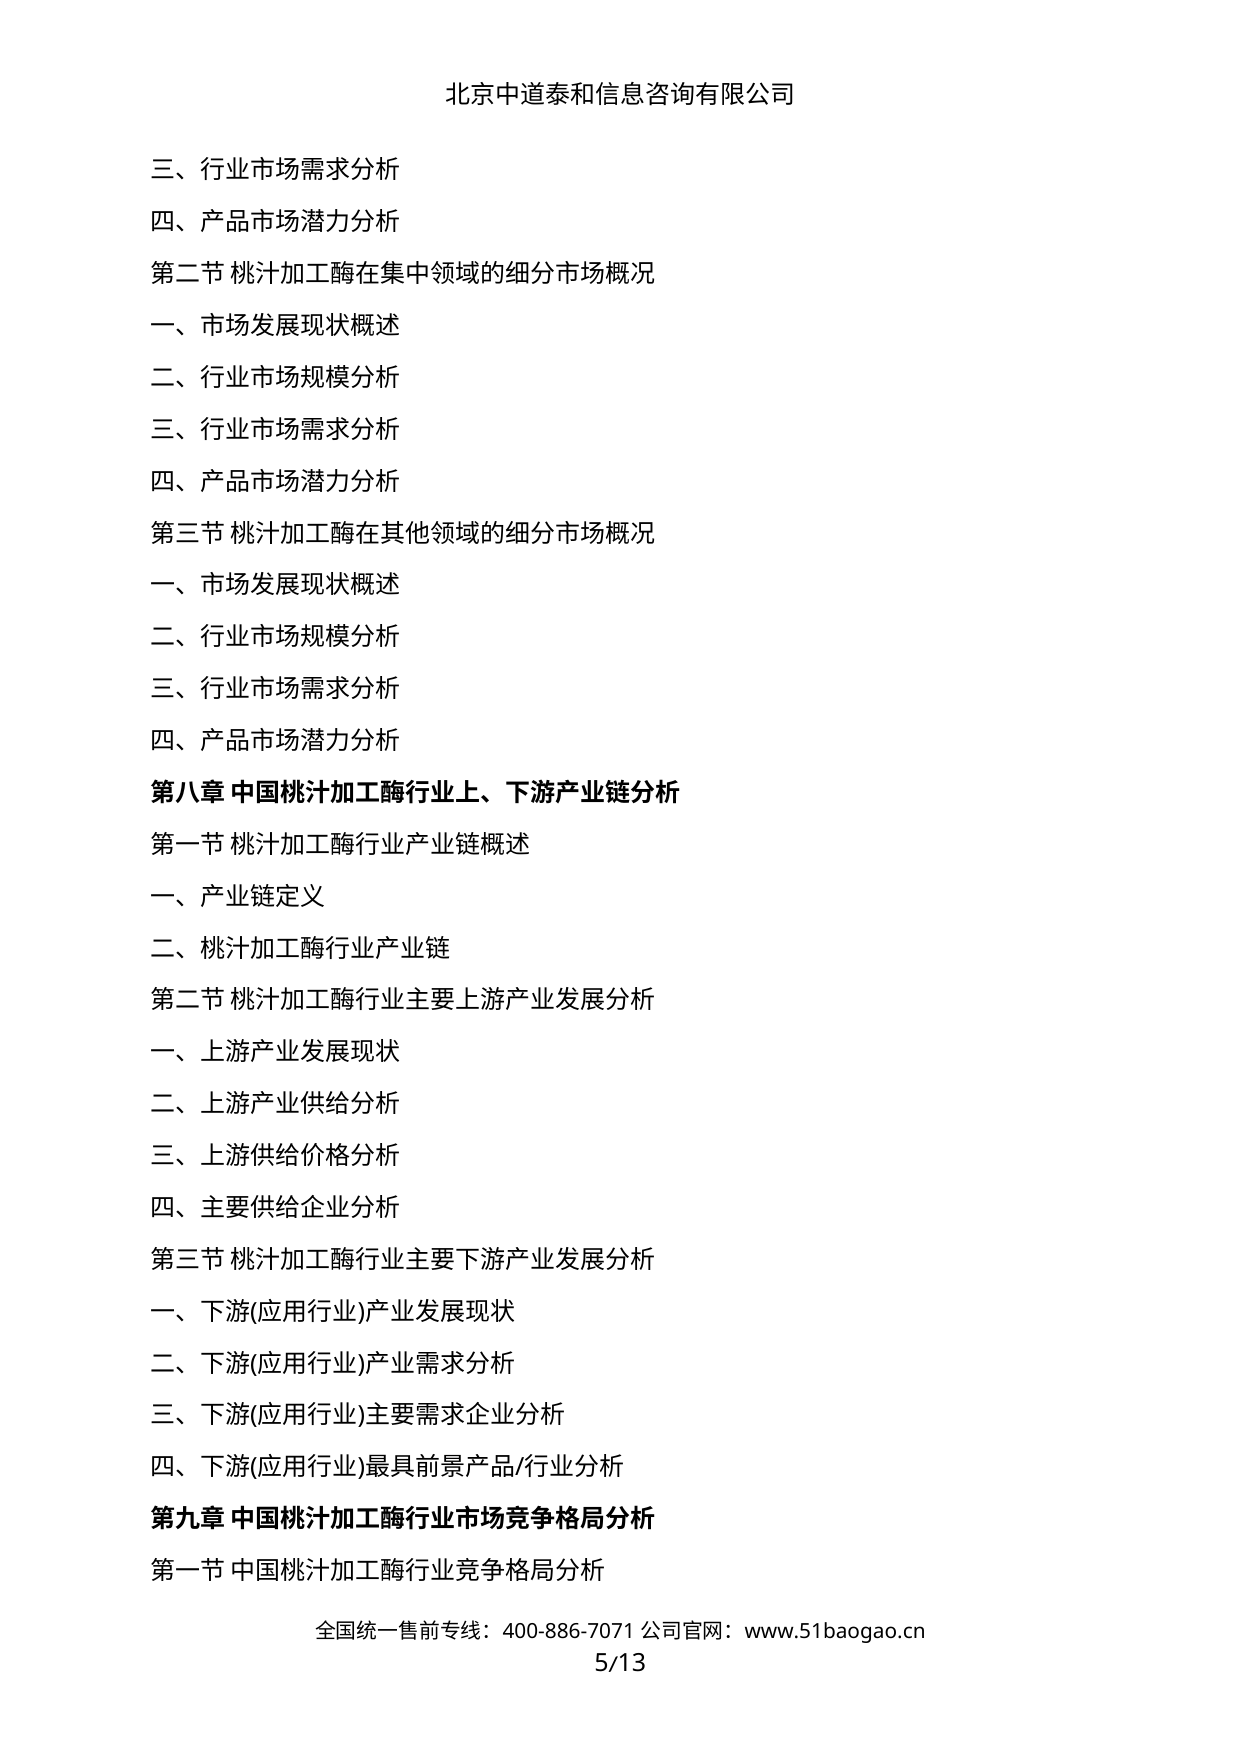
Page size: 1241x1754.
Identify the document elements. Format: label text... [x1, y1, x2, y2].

text 二、桃汁加工酶行业产业链 [150, 928, 1090, 964]
text 四、产品市场潜力分析 [150, 461, 1090, 497]
text 二、上游产业供给分析 [150, 1084, 1090, 1120]
text 四、下游(应用行业)最具前景产品/行业分析 [150, 1447, 1090, 1483]
text 三、下游(应用行业)主要需求企业分析 [150, 1395, 1090, 1431]
text 四、产品市场潜力分析 [150, 202, 1090, 238]
text 三、行业市场需求分析 [150, 150, 1090, 186]
text 一、下游(应用行业)产业发展现状 [150, 1291, 1090, 1327]
text 一、市场发展现状概述 [150, 306, 1090, 342]
text 一、市场发展现状概述 [150, 565, 1090, 601]
text 一、上游产业发展现状 [150, 1032, 1090, 1068]
text 第二节 桃汁加工酶在集中领域的细分市场概况 [150, 254, 1090, 290]
text 三、上游供给价格分析 [150, 1136, 1090, 1172]
text 第三节 桃汁加工酶行业主要下游产业发展分析 [150, 1239, 1090, 1276]
text 三、行业市场需求分析 [150, 669, 1090, 705]
text 四、主要供给企业分析 [150, 1187, 1090, 1224]
text 第九章 中国桃汁加工酶行业市场竞争格局分析 [150, 1499, 1090, 1535]
text 第一节 桃汁加工酶行业产业链概述 [150, 824, 1090, 861]
text 第三节 桃汁加工酶在其他领域的细分市场概况 [150, 513, 1090, 549]
text 二、下游(应用行业)产业需求分析 [150, 1343, 1090, 1379]
text 第二节 桃汁加工酶行业主要上游产业发展分析 [150, 980, 1090, 1016]
text 第一节 中国桃汁加工酶行业竞争格局分析 [150, 1551, 1090, 1587]
text 四、产品市场潜力分析 [150, 721, 1090, 757]
text 二、行业市场规模分析 [150, 357, 1090, 394]
text 二、行业市场规模分析 [150, 617, 1090, 653]
text 一、产业链定义 [150, 876, 1090, 912]
text 三、行业市场需求分析 [150, 409, 1090, 446]
text 第八章 中国桃汁加工酶行业上、下游产业链分析 [150, 772, 1090, 809]
